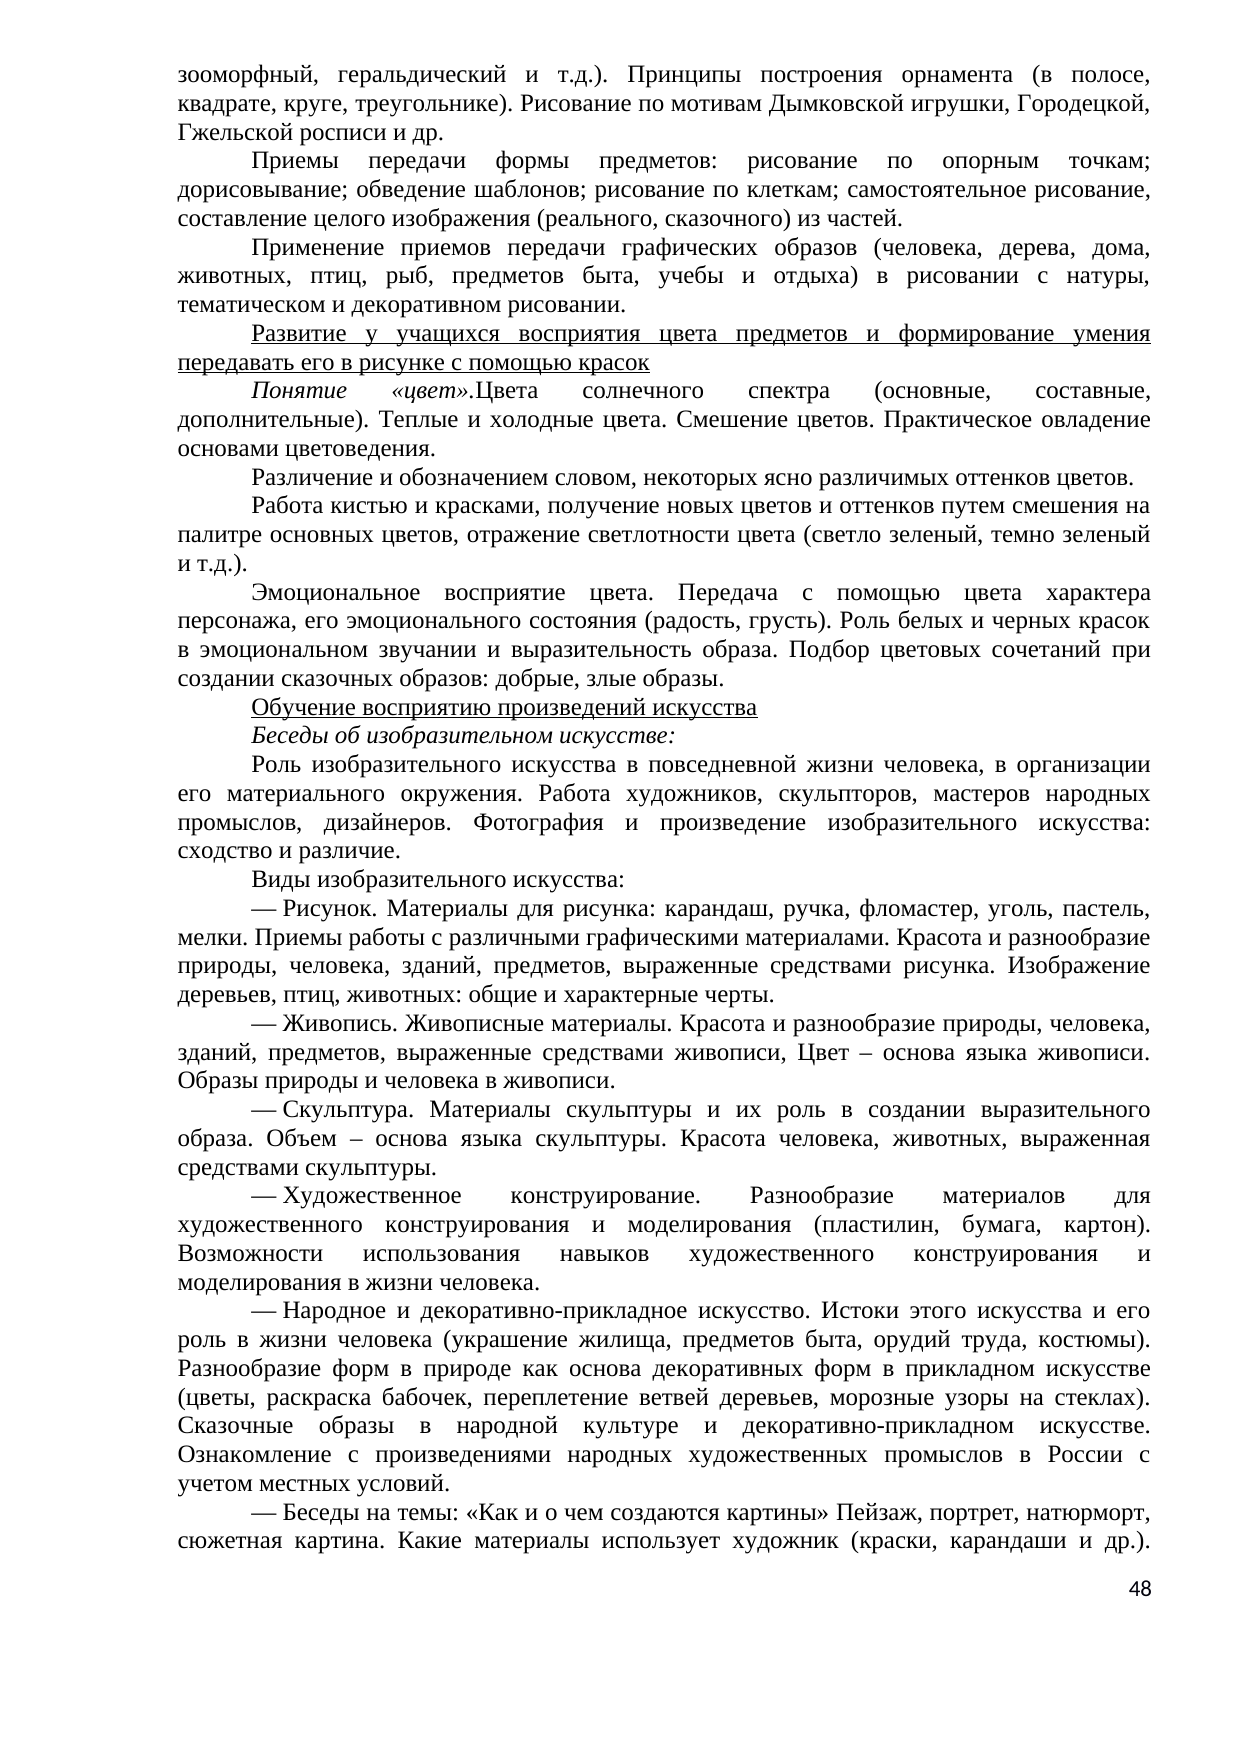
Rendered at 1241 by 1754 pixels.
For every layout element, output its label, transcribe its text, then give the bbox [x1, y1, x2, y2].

text Развитие у учащихся восприятия цвета предметов и формирование умения передавать его в рисунке с помощью красок [177, 318, 1152, 375]
text ― Рисунок. Материалы для рисунка: карандаш, ручка, фломастер, уголь, пастель, мелки. Приемы работы с различными графическими материалами. Красота и разнообразие природы, человека, зданий, предметов, выраженные средствами рисунка. Изображение деревьев, птиц, животных: общие и характерные черты. [177, 893, 1152, 1008]
text Роль изобразительного искусства в повседневной жизни человека, в организации его материального окружения. Работа художников, скульпторов, мастеров народных промыслов, дизайнеров. Фотография и произведение изобразительного искусства: сходство и различие. [177, 749, 1152, 864]
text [177, 59, 1152, 145]
text ― Художественное конструирование. Разнообразие материалов для художественного конструирования и моделирования (пластилин, бумага, картон). Возможности использования навыков художественного конструирования и моделирования в жизни человека. [177, 1180, 1152, 1295]
text Различение и обозначением словом, некоторых ясно различимых оттенков цветов. [177, 462, 1152, 490]
text Обучение восприятию произведений искусства [177, 692, 1152, 720]
text ― Скульптура. Материалы скульптуры и их роль в создании выразительного образа. Объем – основа языка скульптуры. Красота человека, животных, выраженная средствами скульптуры. [177, 1094, 1152, 1180]
text Виды изобразительного искусства: [177, 864, 1152, 893]
text Работа кистью и красками, получение новых цветов и оттенков путем смешения на палитре основных цветов, отражение светлотности цвета (светло зеленый, темно зеленый и т.д.). [177, 490, 1152, 577]
text ― Живопись. Живописные материалы. Красота и разнообразие природы, человека, зданий, предметов, выраженные средствами живописи, Цвет – основа языка живописи. Образы природы и человека в живописи. [177, 1008, 1152, 1094]
text Беседы об изобразительном искусстве: [177, 720, 1152, 749]
text Понятие «цвет».Цвета солнечного спектра (основные, составные, дополнительные). Теплые и холодные цвета. Смешение цветов. Практическое овладение основами цветоведения. [177, 375, 1152, 462]
text Применение приемов передачи графических образов (человека, дерева, дома, животных, птиц, рыб, предметов быта, учебы и отдыха) в рисовании с натуры, тематическом и декоративном рисовании. [177, 232, 1152, 318]
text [177, 1497, 1152, 1554]
text Эмоциональное восприятие цвета. Передача с помощью цвета характера персонажа, его эмоционального состояния (радость, грусть). Роль белых и черных красок в эмоциональном звучании и выразительность образа. Подбор цветовых сочетаний при создании сказочных образов: добрые, злые образы. [177, 577, 1152, 692]
text Приемы передачи формы предметов: рисование по опорным точкам; дорисовывание; обведение шаблонов; рисование по клеткам; самостоятельное рисование, составление целого изображения (реального, сказочного) из частей. [177, 145, 1152, 232]
text ― Народное и декоративно-прикладное искусство. Истоки этого искусства и его роль в жизни человека (украшение жилища, предметов быта, орудий труда, костюмы). Разнообразие форм в природе как основа декоративных форм в прикладном искусстве (цветы, раскраска бабочек, переплетение ветвей деревьев, морозные узоры на стеклах). Сказочные образы в народной культуре и декоративно-прикладном искусстве. Ознакомление с произведениями народных художественных промыслов в России с учетом местных условий. [177, 1295, 1152, 1497]
